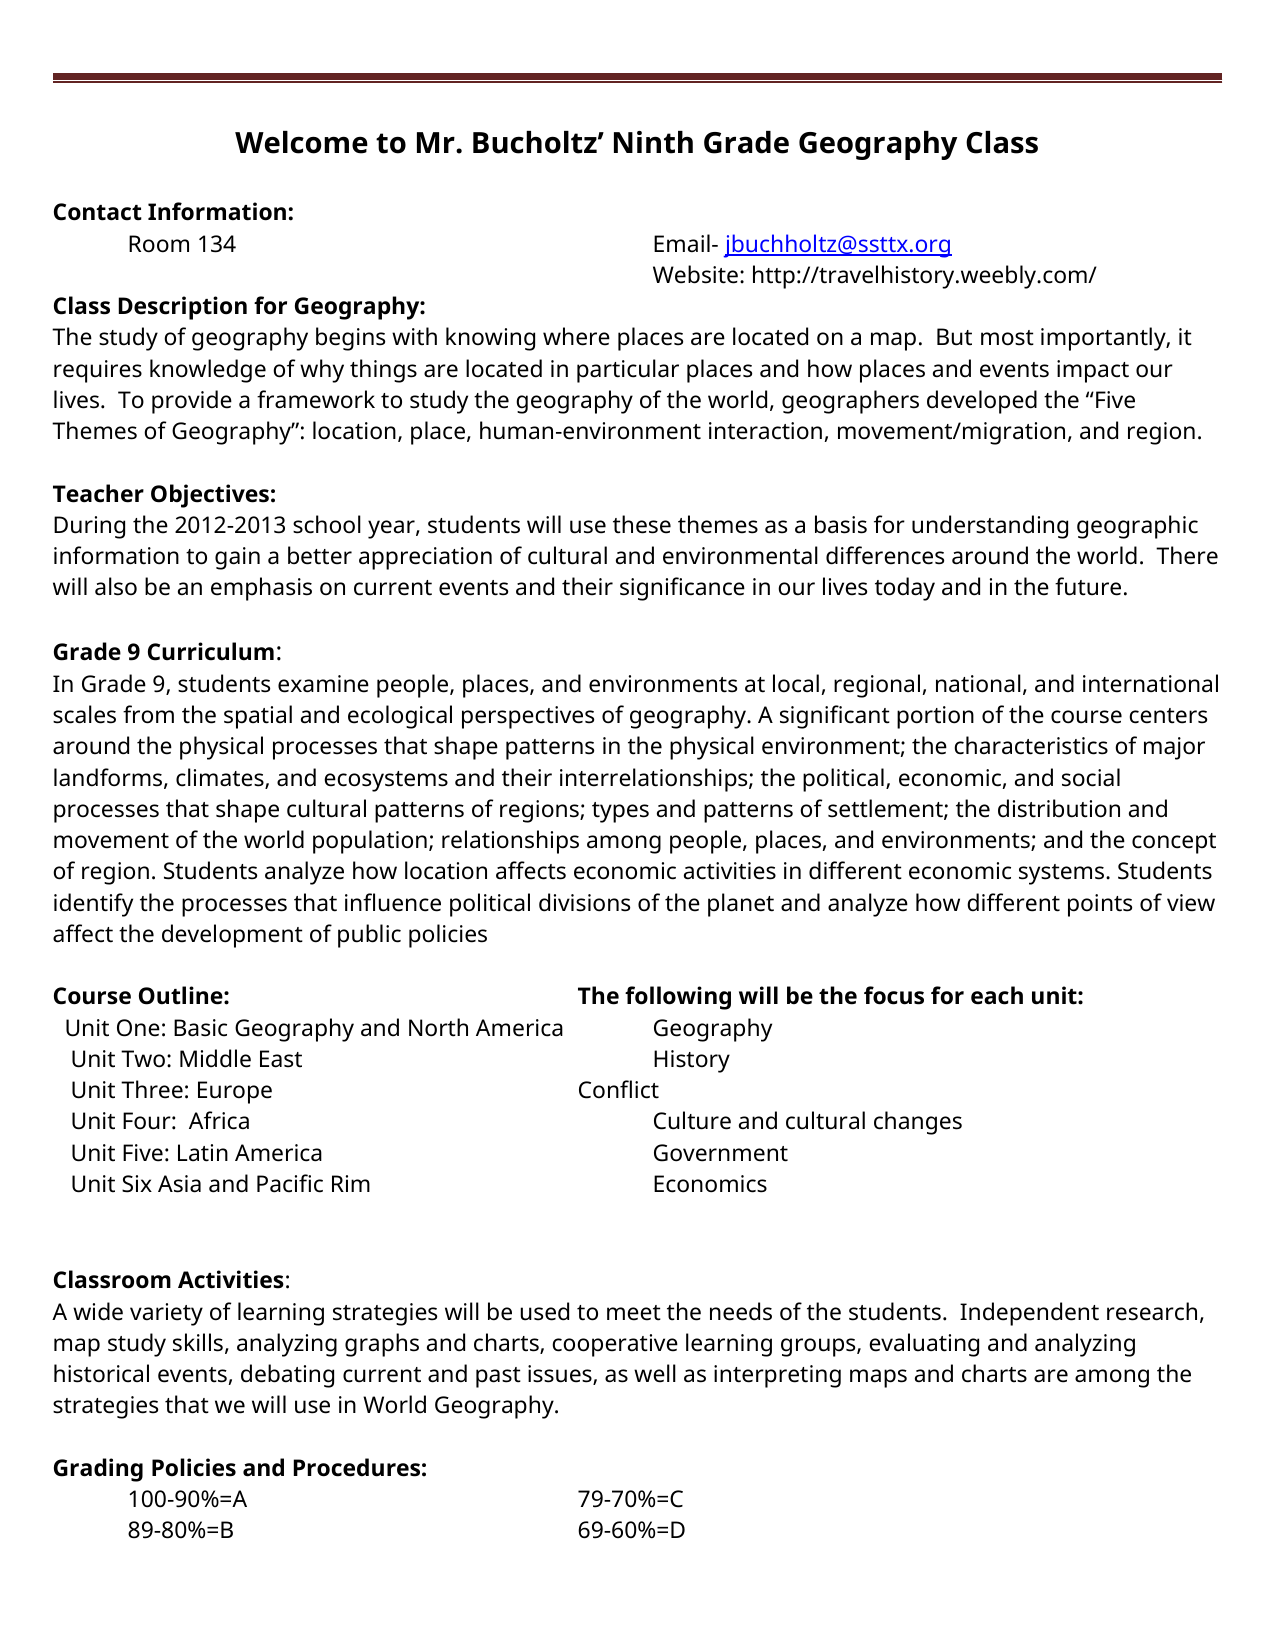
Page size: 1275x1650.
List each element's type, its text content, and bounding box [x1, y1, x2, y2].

text Unit Three: Europe Conflict [52, 1074, 1222, 1105]
text Grade 9 Curriculum: [52, 634, 1222, 668]
text Unit Four: Africa Culture and cultural changes [52, 1105, 1222, 1137]
text Welcome to Mr. Bucholtz’ Ninth Grade Geography Class [52, 122, 1222, 162]
text 89-80%=B 69-60%=D [52, 1514, 1222, 1546]
text Room 134 Email- jbuchholtz@ssttx.org [52, 227, 1222, 259]
text 100-90%=A 79-70%=C [52, 1483, 1222, 1514]
text A wide variety of learning strategies will be used to meet the needs of the students. Independent research, map study skills, analyzing graphs and charts, cooperative learning groups, evaluating and analyzing historical events, debating current and past issues, as well as interpreting maps and charts are among the strategies that we will use in World Geography. [52, 1296, 1222, 1421]
text Contact Information: [52, 196, 1222, 227]
text Unit One: Basic Geography and North America Geography [52, 1012, 1222, 1043]
text Class Description for Geography: [52, 290, 1222, 321]
text Teacher Objectives: [52, 477, 1222, 509]
text Unit Six Asia and Pacific Rim Economics [52, 1168, 1222, 1199]
text In Grade 9, students examine people, places, and environments at local, regional, national, and international scales from the spatial and ecological perspectives of geography. A significant portion of the course centers around the physical processes that shape patterns in the physical environment; the characteristics of major landforms, climates, and ecosystems and their interrelationships; the political, economic, and social processes that shape cultural patterns of regions; types and patterns of settlement; the distribution and movement of the world population; relationships among people, places, and environments; and the concept of region. Students analyze how location affects economic activities in different economic systems. Students identify the processes that influence political divisions of the planet and analyze how different points of view affect the development of public policies [52, 668, 1222, 949]
text Unit Five: Latin America Government [52, 1137, 1222, 1168]
text The study of geography begins with knowing where places are located on a map. But most importantly, it requires knowledge of why things are located in particular places and how places and events impact our lives. To provide a framework to study the geography of the world, geographers developed the “Five Themes of Geography”: location, place, human-environment interaction, movement/migration, and region. [52, 321, 1222, 446]
text Grading Policies and Procedures: [52, 1452, 1222, 1483]
text During the 2012-2013 school year, students will use these themes as a basis for understanding geographic information to gain a better appreciation of cultural and environmental differences around the world. There will also be an emphasis on current events and their significance in our lives today and in the future. [52, 509, 1222, 602]
text Course Outline: The following will be the focus for each unit: [52, 980, 1222, 1012]
text Classroom Activities: [52, 1264, 1222, 1296]
text Unit Two: Middle East History [52, 1043, 1222, 1074]
text Website: http://travelhistory.weebly.com/ [52, 259, 1222, 290]
